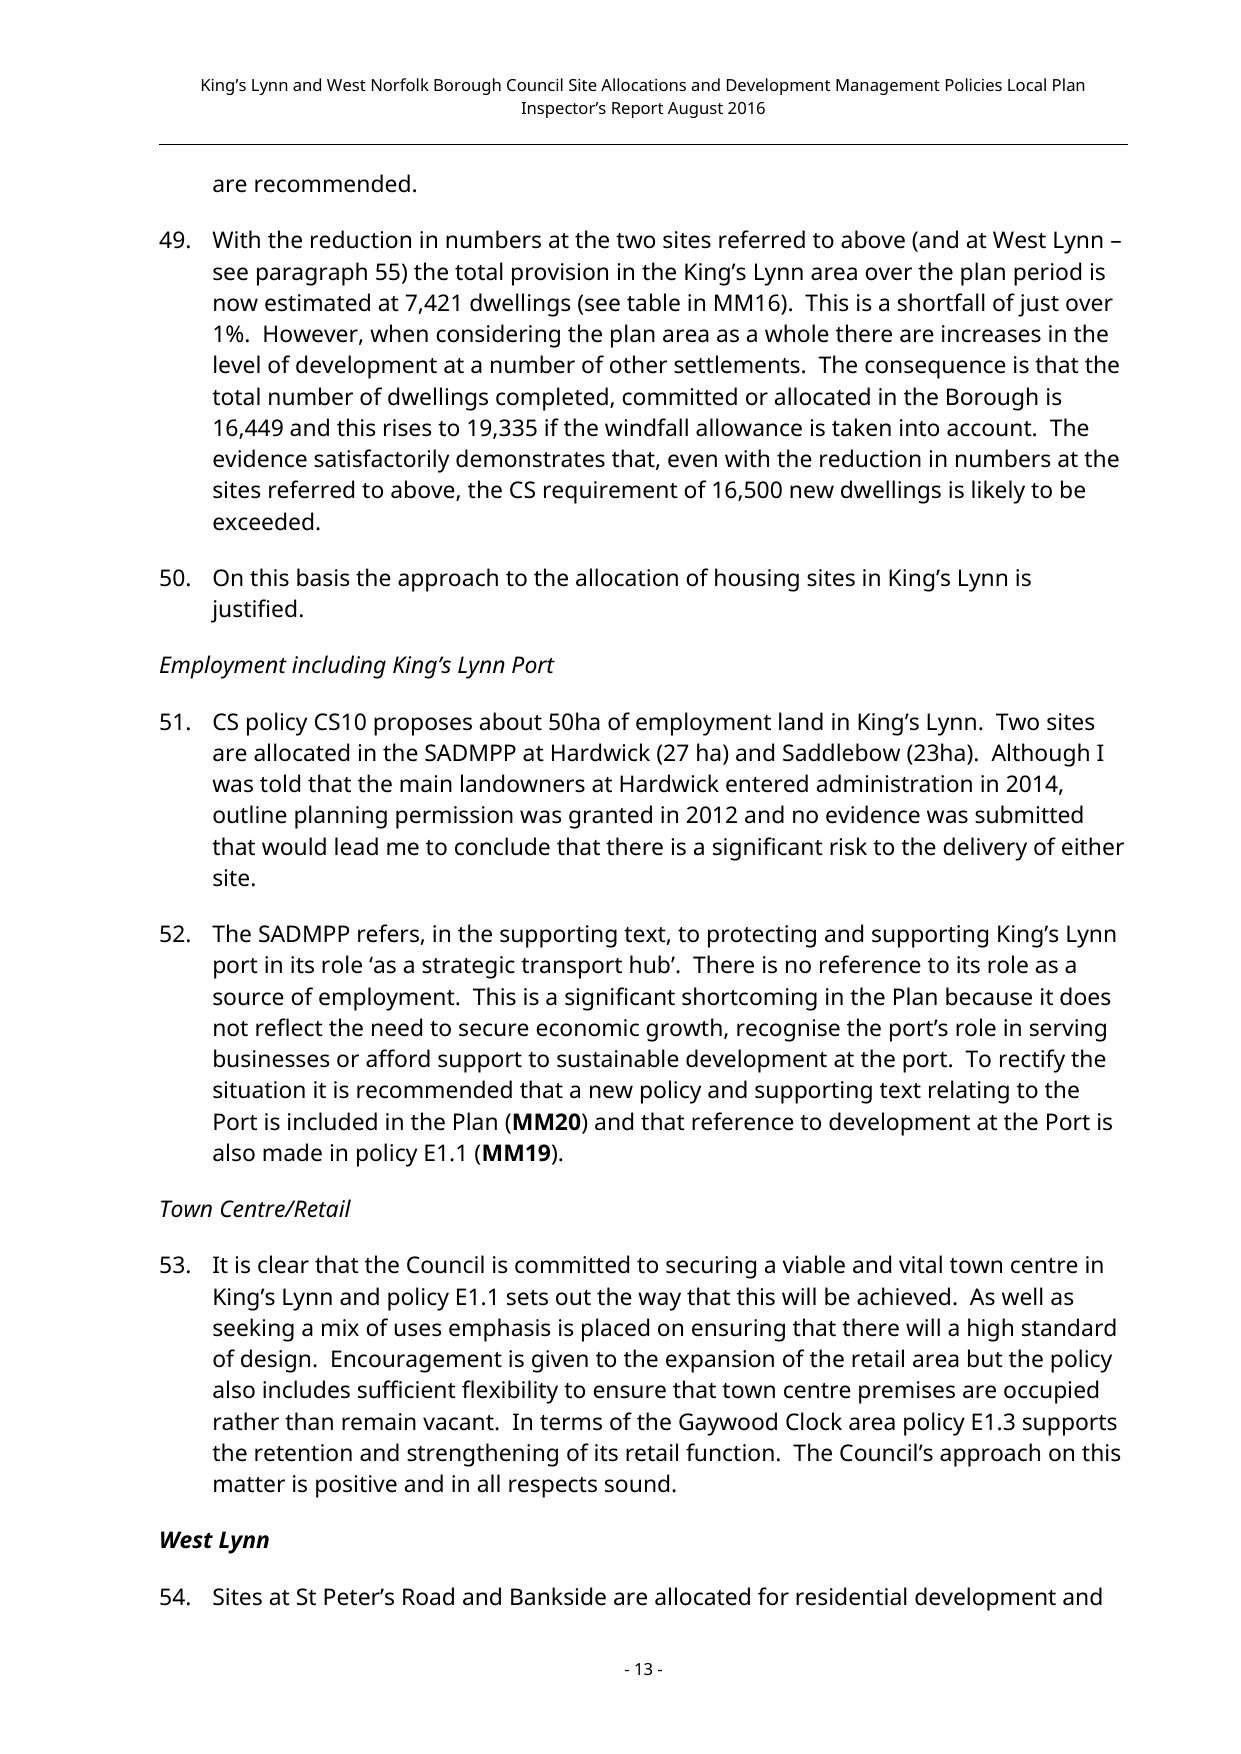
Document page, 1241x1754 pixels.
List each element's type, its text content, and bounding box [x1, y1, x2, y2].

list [159, 1581, 1128, 1612]
list CS policy CS10 proposes about 50ha of employment land in King’s Lynn. Two sites are allocated in the SADMPP at Hardwick (27 ha) and Saddlebow (23ha). Although I was told that the main landowners at Hardwick entered administration in 2014, outline planning permission was granted in 2012 and no evidence was submitted that would lead me to conclude that there is a significant risk to the delivery of either site. [159, 706, 1128, 893]
text Employment including King’s Lynn Port [159, 649, 1128, 681]
text Town Centre/Retail [159, 1193, 1128, 1224]
text West Lynn [159, 1524, 1128, 1556]
list With the reduction in numbers at the two sites referred to above (and at West Lynn – see paragraph 55) the total provision in the King’s Lynn area over the plan period is now estimated at 7,421 dwellings (see table in MM16). This is a shortfall of just over 1%. However, when considering the plan area as a whole there are increases in the level of development at a number of other settlements. The consequence is that the total number of dwellings completed, committed or allocated in the Borough is 16,449 and this rises to 19,335 if the windfall allowance is taken into account. The evidence satisfactorily demonstrates that, even with the reduction in numbers at the sites referred to above, the CS requirement of 16,500 new dwellings is likely to be exceeded. [159, 224, 1128, 537]
list It is clear that the Council is committed to securing a viable and vital town centre in King’s Lynn and policy E1.1 sets out the way that this will be achieved. As well as seeking a mix of uses emphasis is placed on ensuring that there will a high standard of design. Encouragement is given to the expansion of the retail area but the policy also includes sufficient flexibility to ensure that town centre premises are occupied rather than remain vacant. In terms of the Gaywood Clock area policy E1.3 supports the retention and strengthening of its retail function. The Council’s approach on this matter is positive and in all respects sound. [159, 1249, 1128, 1499]
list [159, 168, 1128, 199]
list On this basis the approach to the allocation of housing sites in King’s Lynn is justified. [159, 562, 1128, 624]
list The SADMPP refers, in the supporting text, to protecting and supporting King’s Lynn port in its role ‘as a strategic transport hub’. There is no reference to its role as a source of employment. This is a significant shortcoming in the Plan because it does not reflect the need to secure economic growth, recognise the port’s role in serving businesses or afford support to sustainable development at the port. To rectify the situation it is recommended that a new policy and supporting text relating to the Port is included in the Plan (MM20) and that reference to development at the Port is also made in policy E1.1 (MM19). [159, 918, 1128, 1168]
